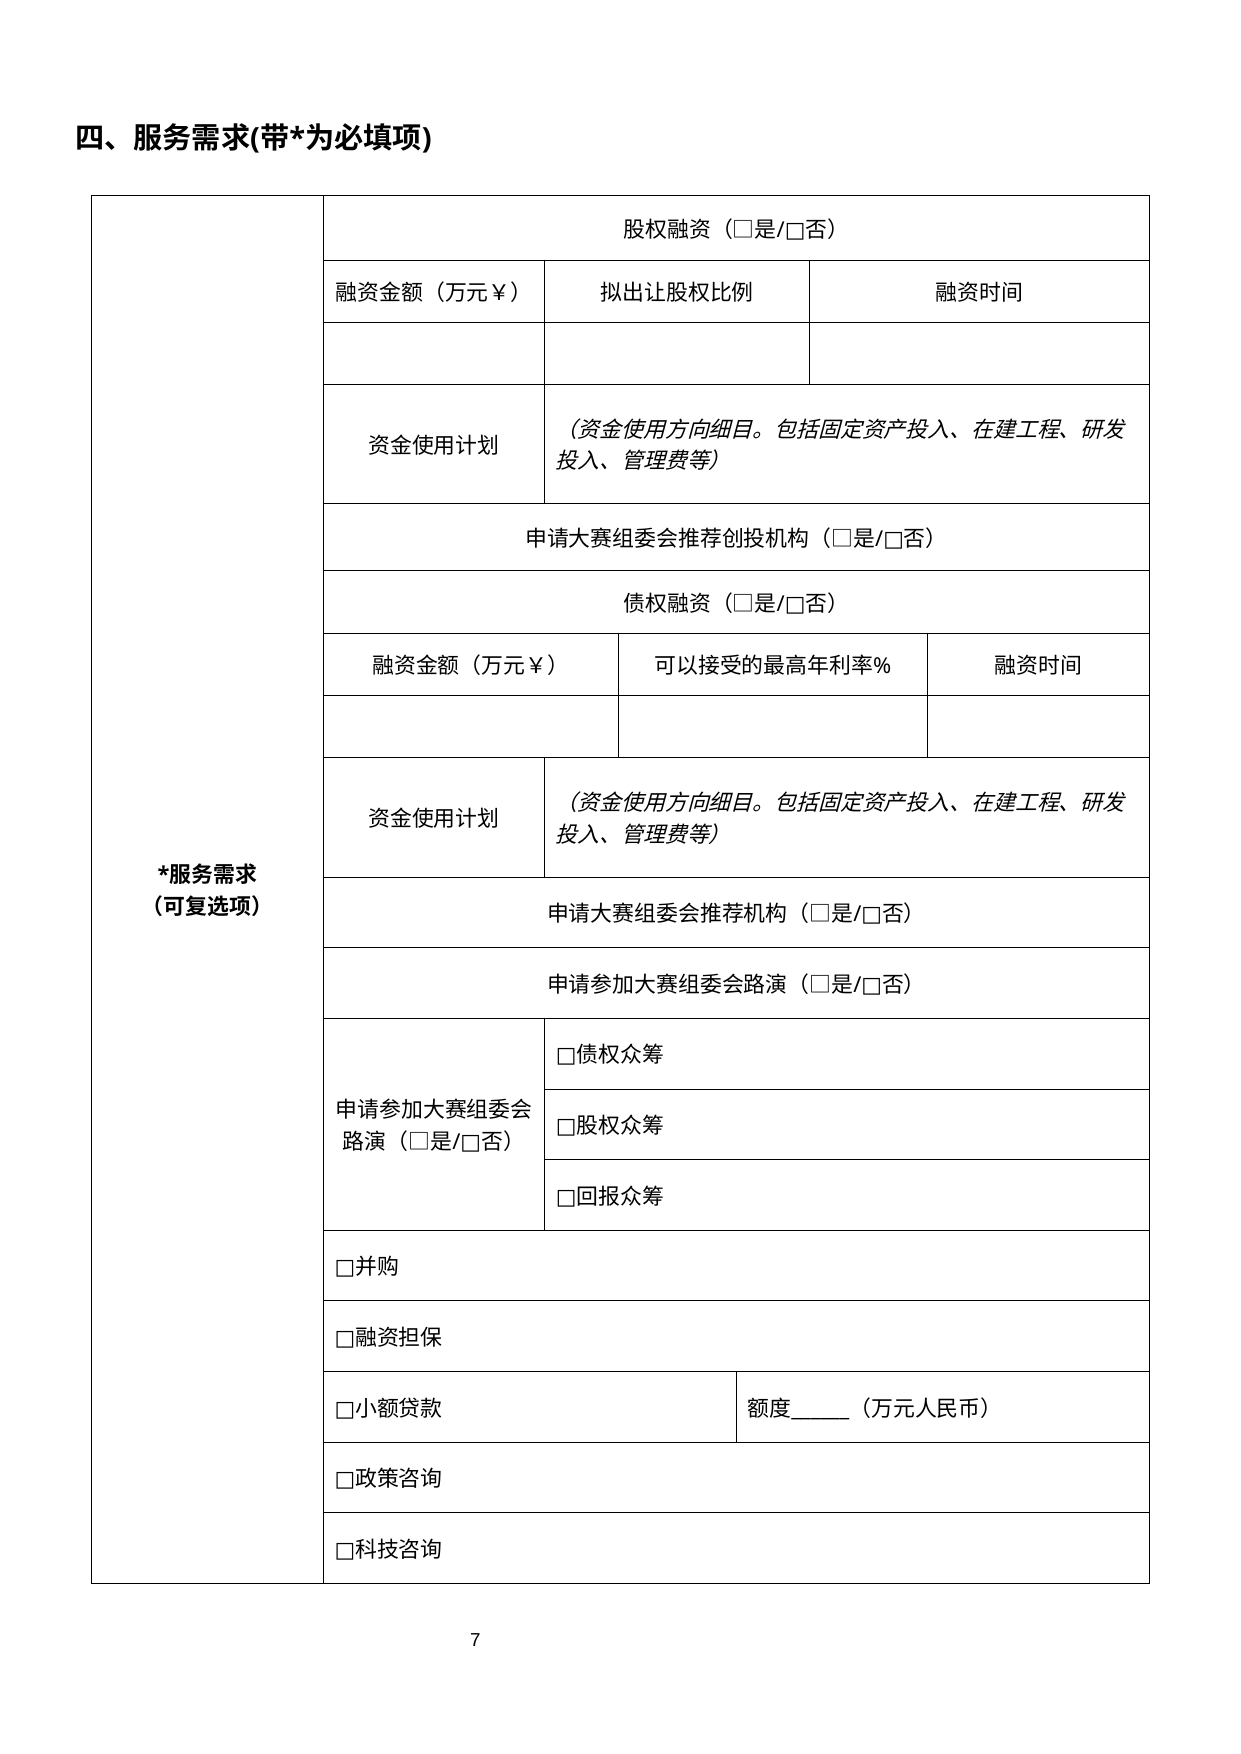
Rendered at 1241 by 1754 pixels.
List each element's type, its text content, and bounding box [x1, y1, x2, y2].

table_cell □融资担保 [324, 1301, 1149, 1371]
table_cell □政策咨询 [324, 1443, 1149, 1512]
table_cell 申请参加大赛组委会路演（□是/□否） [324, 1019, 544, 1230]
table_cell □回报众筹 [545, 1160, 1149, 1230]
table_cell 申请大赛组委会推荐机构（□是/□否） [324, 878, 1149, 947]
table_cell □股权众筹 [545, 1090, 1149, 1159]
table_cell [324, 696, 618, 757]
table_cell [545, 323, 809, 384]
table_cell 资金使用计划 [324, 385, 544, 503]
table_cell 拟出让股权比例 [545, 261, 809, 322]
table_cell （资金使用方向细目。包括固定资产投入、在建工程、研发投入、管理费等） [545, 758, 1149, 877]
table_cell 融资时间 [810, 261, 1149, 322]
table_cell 融资金额（万元￥） [324, 634, 618, 695]
table_cell 债权融资（□是/□否） [324, 571, 1149, 633]
table_cell □并购 [324, 1231, 1149, 1300]
table_cell [928, 696, 1149, 757]
table_header 股权融资（□是/□否） [324, 196, 1149, 259]
text 四、服务需求(带*为必填项) [75, 115, 1165, 182]
table_cell 申请大赛组委会推荐创投机构（□是/□否） [324, 504, 1149, 570]
table_cell □小额贷款 [324, 1372, 736, 1442]
table_cell □科技咨询 [324, 1513, 1149, 1583]
table_cell （资金使用方向细目。包括固定资产投入、在建工程、研发投入、管理费等） [545, 385, 1149, 503]
table_cell 资金使用计划 [324, 758, 544, 877]
table_cell 融资时间 [928, 634, 1149, 695]
table_cell □债权众筹 [545, 1019, 1149, 1088]
table_cell [810, 323, 1149, 384]
table_header *服务需求 （可复选项） [92, 196, 323, 1583]
table_cell 申请参加大赛组委会路演（□是/□否） [324, 948, 1149, 1018]
table_cell 可以接受的最高年利率% [619, 634, 927, 695]
table_cell [324, 323, 544, 384]
table_cell 融资金额（万元￥） [324, 261, 544, 322]
table_cell [619, 696, 927, 757]
table_cell 额度______（万元人民币） [737, 1372, 1149, 1442]
